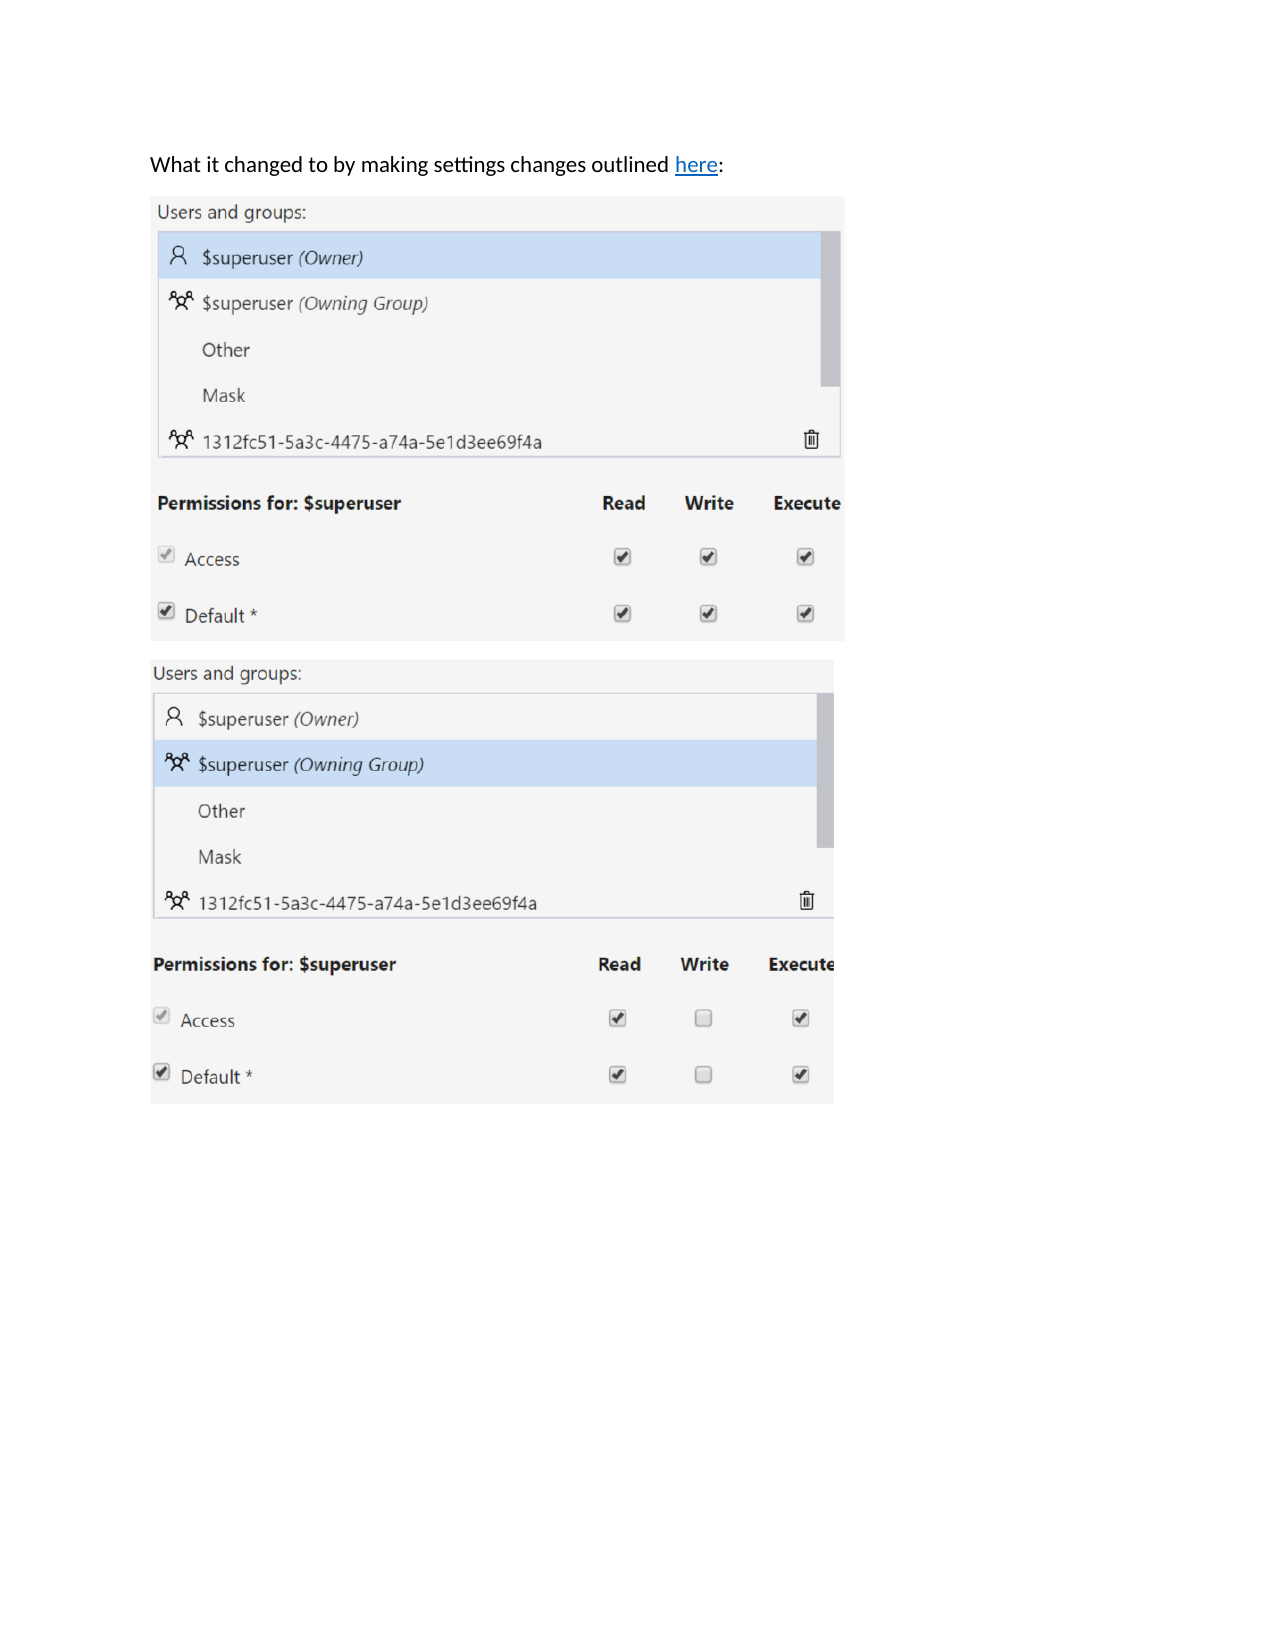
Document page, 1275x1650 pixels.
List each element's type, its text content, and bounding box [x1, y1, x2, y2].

picture [150, 196, 845, 641]
text What it changed to by making settings changes outlined here: [150, 150, 1125, 178]
picture [150, 659, 834, 1104]
